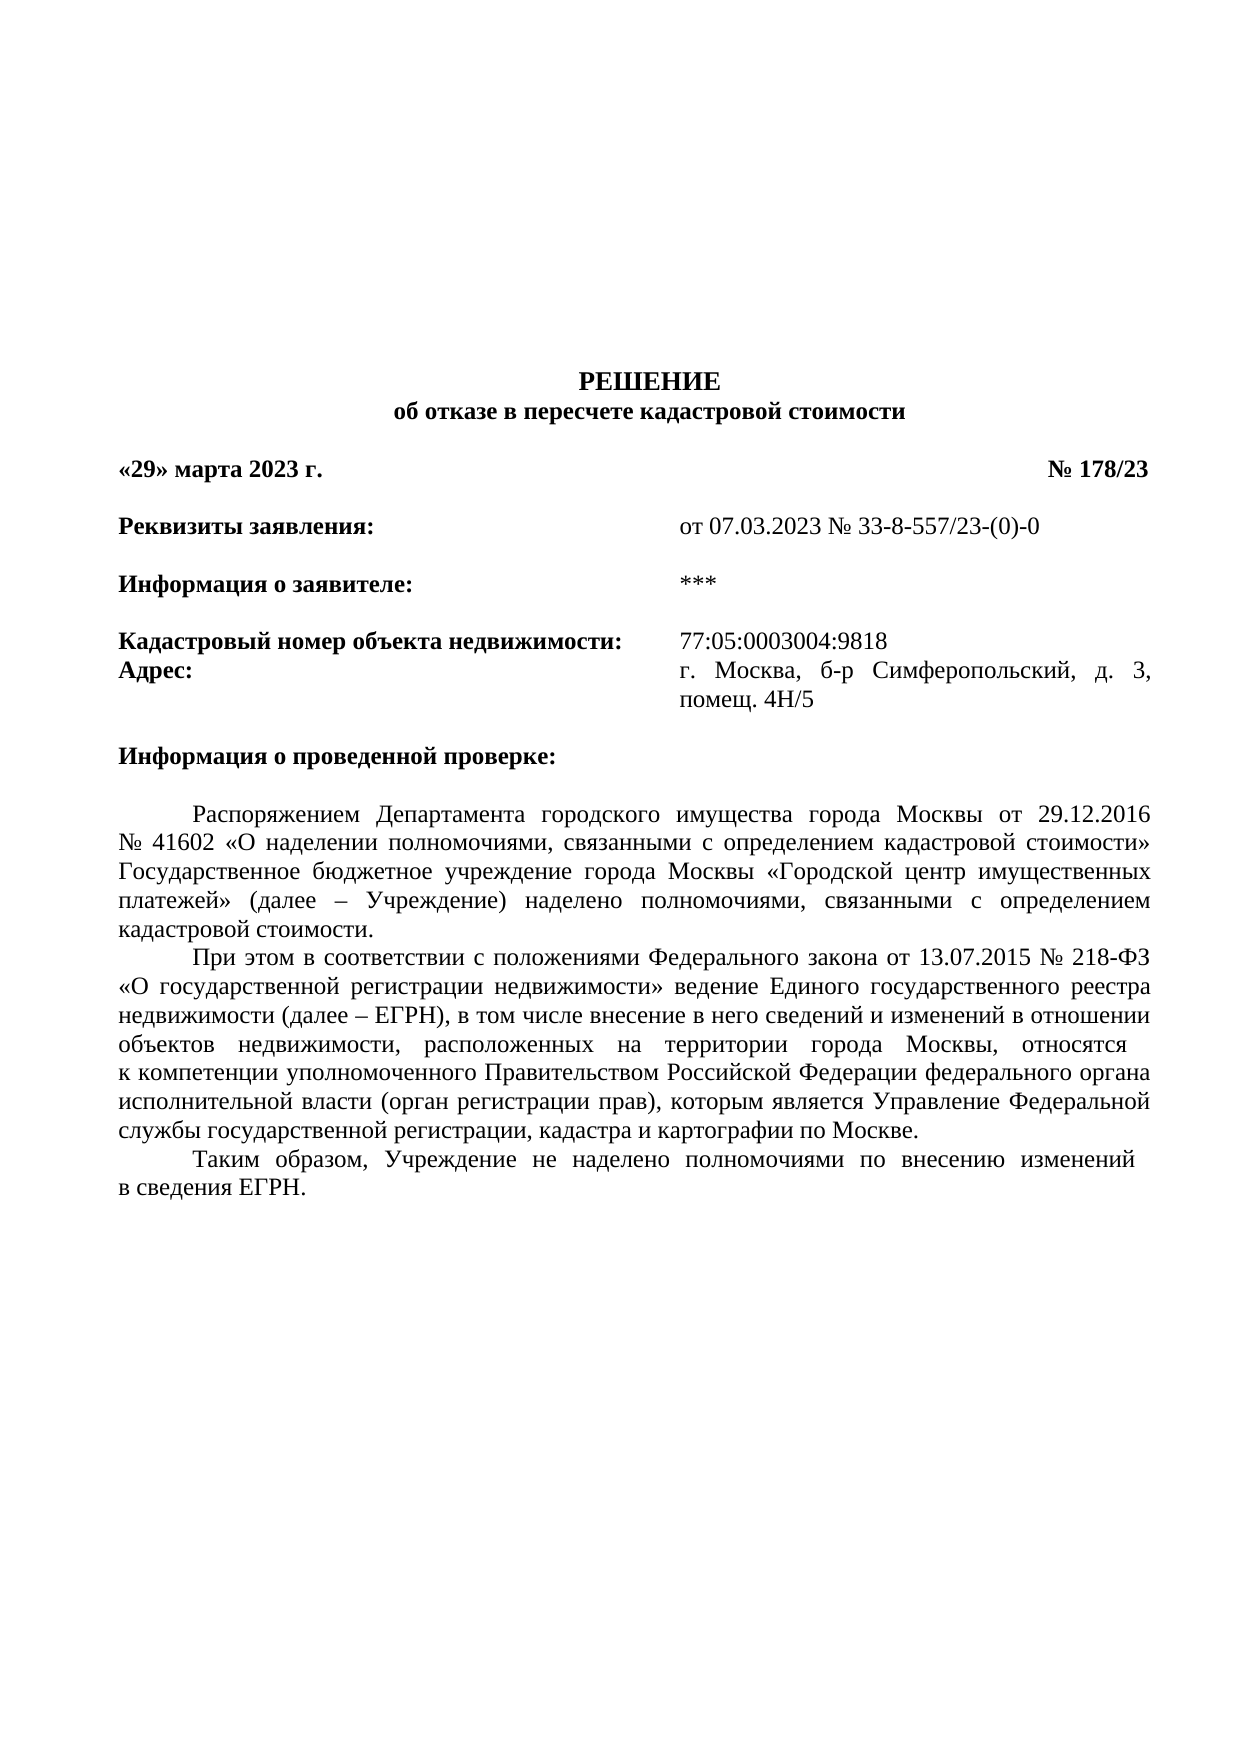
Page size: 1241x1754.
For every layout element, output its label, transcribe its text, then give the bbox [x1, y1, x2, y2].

text Информация о проведенной проверке: [118, 741, 1152, 770]
text РЕШЕНИЕ [148, 365, 1152, 396]
text Информация о заявителе: *** [118, 569, 1152, 597]
text Распоряжением Департамента городского имущества города Москвы от 29.12.2016 № 41602 «О наделении полномочиями, связанными с определением кадастровой стоимости» Государственное бюджетное учреждение города Москвы «Городской центр имущественных платежей» (далее – Учреждение) наделено полномочиями, связанными с определением кадастровой стоимости. [118, 799, 1152, 942]
text об отказе в пересчете кадастровой стоимости [148, 396, 1152, 425]
text При этом в соответствии с положениями Федерального закона от 13.07.2015 № 218-ФЗ «О государственной регистрации недвижимости» ведение Единого государственного реестра недвижимости (далее – ЕГРН), в том числе внесение в него сведений и изменений в отношении объектов недвижимости, расположенных на территории города Москвы, относятся к компетенции уполномоченного Правительством Российской Федерации федерального органа исполнительной власти (орган регистрации прав), которым является Управление Федеральной службы государственной регистрации, кадастра и картографии по Москве. [118, 942, 1152, 1144]
text Реквизиты заявления: от 07.03.2023 № 33-8-557/23-(0)-0 [118, 511, 1152, 540]
text Адрес: г. Москва, б-р Симферопольский, д. 3, помещ. 4Н/5 [118, 655, 1152, 712]
text Кадастровый номер объекта недвижимости: 77:05:0003004:9818 [118, 626, 1152, 655]
text Таким образом, Учреждение не наделено полномочиями по внесению изменений в сведения ЕГРН. [118, 1144, 1152, 1201]
text «29» марта 2023 г. № 178/23 [118, 454, 1152, 482]
